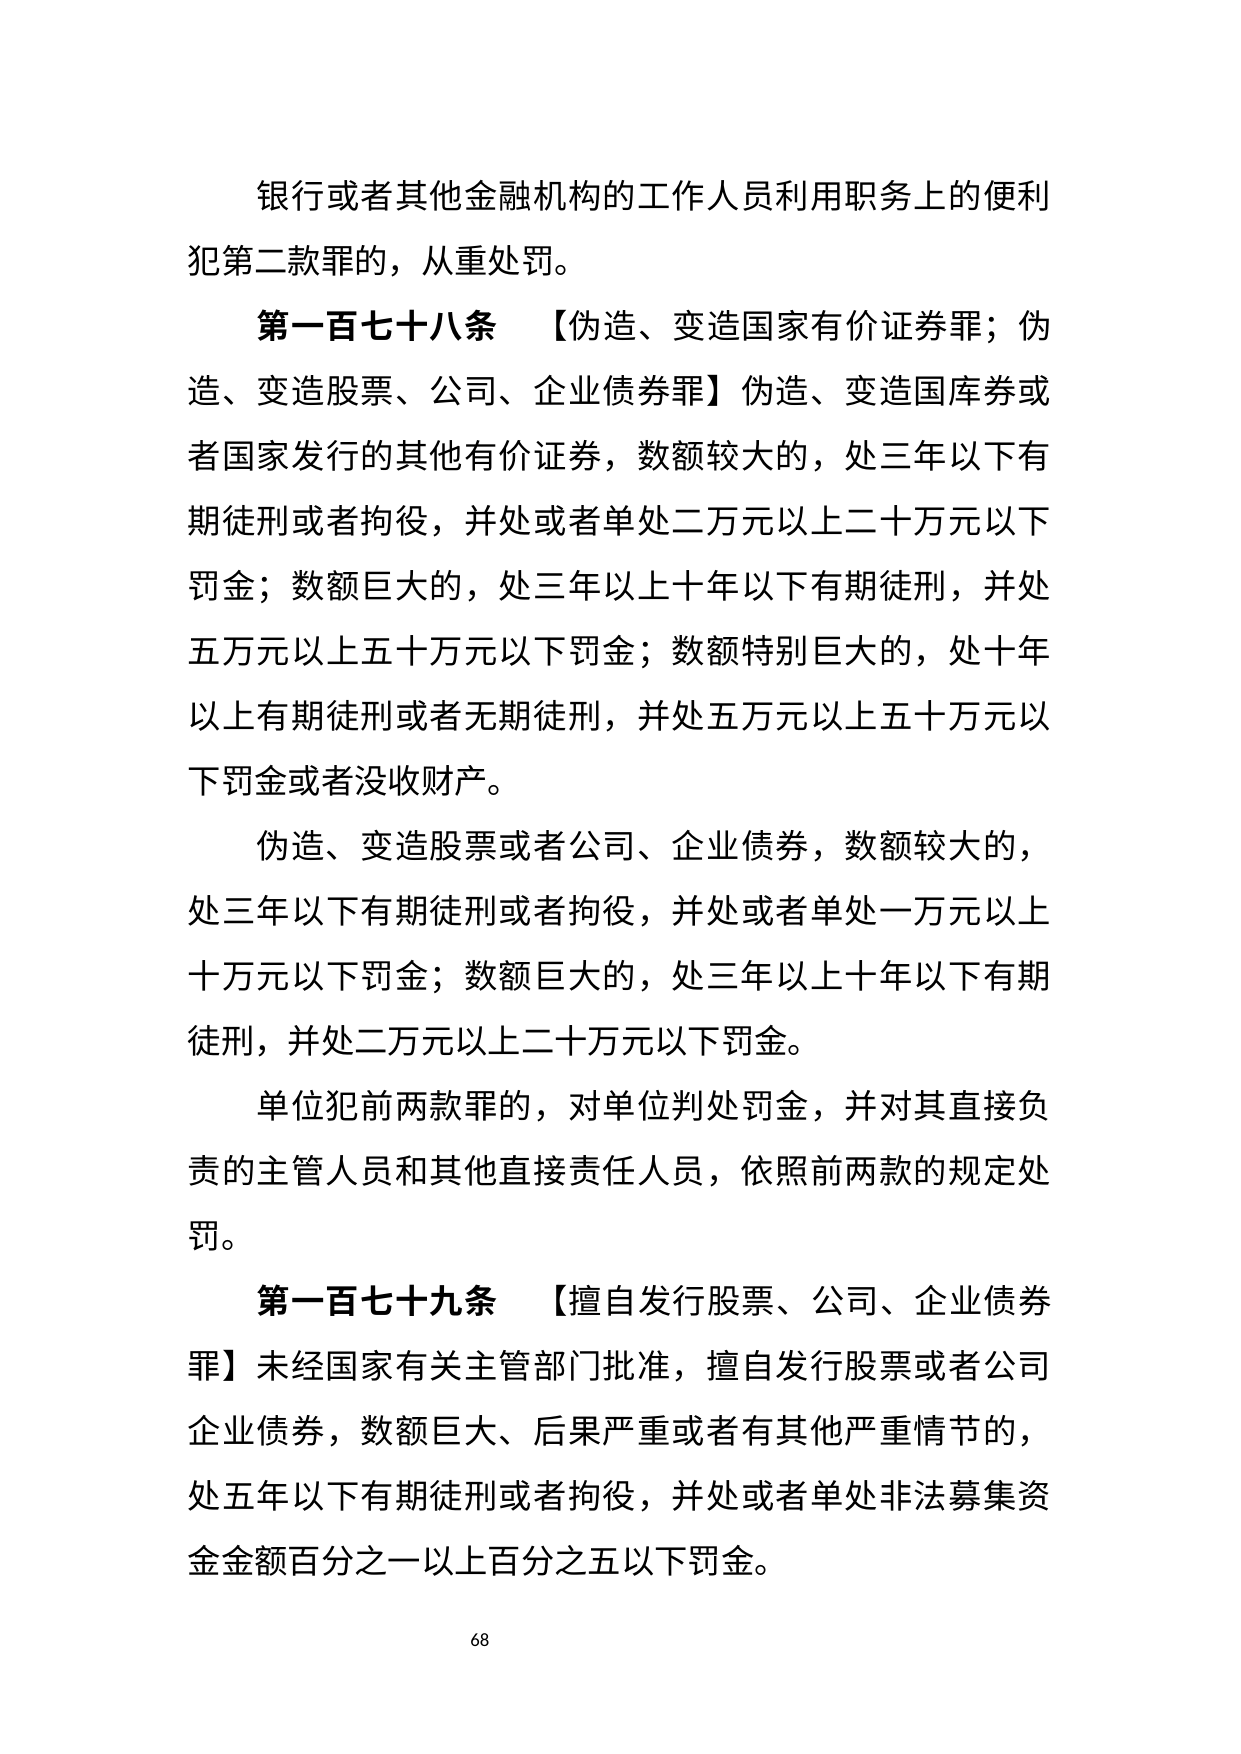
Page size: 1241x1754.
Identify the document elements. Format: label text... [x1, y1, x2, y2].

text 单位犯前两款罪的，对单位判处罚金，并对其直接负责的主管人员和其他直接责任人员，依照前两款的规定处罚。 [187, 1072, 1053, 1267]
text 第一百七十九条 【擅自发行股票、公司、企业债券罪】未经国家有关主管部门批准，擅自发行股票或者公司、企业债券，数额巨大、后果严重或者有其他严重情节的，处五年以下有期徒刑或者拘役，并处或者单处非法募集资金金额百分之一以上百分之五以下罚金。 [187, 1267, 1053, 1592]
text 伪造、变造股票或者公司、企业债券，数额较大的，处三年以下有期徒刑或者拘役，并处或者单处一万元以上十万元以下罚金；数额巨大的，处三年以上十年以下有期徒刑，并处二万元以上二十万元以下罚金。 [187, 812, 1053, 1072]
text 银行或者其他金融机构的工作人员利用职务上的便利，犯第二款罪的，从重处罚。 [187, 162, 1053, 292]
text 第一百七十八条 【伪造、变造国家有价证券罪；伪造、变造股票、公司、企业债券罪】伪造、变造国库券或者国家发行的其他有价证券，数额较大的，处三年以下有期徒刑或者拘役，并处或者单处二万元以上二十万元以下罚金；数额巨大的，处三年以上十年以下有期徒刑，并处五万元以上五十万元以下罚金；数额特别巨大的，处十年以上有期徒刑或者无期徒刑，并处五万元以上五十万元以下罚金或者没收财产。 [187, 292, 1053, 812]
